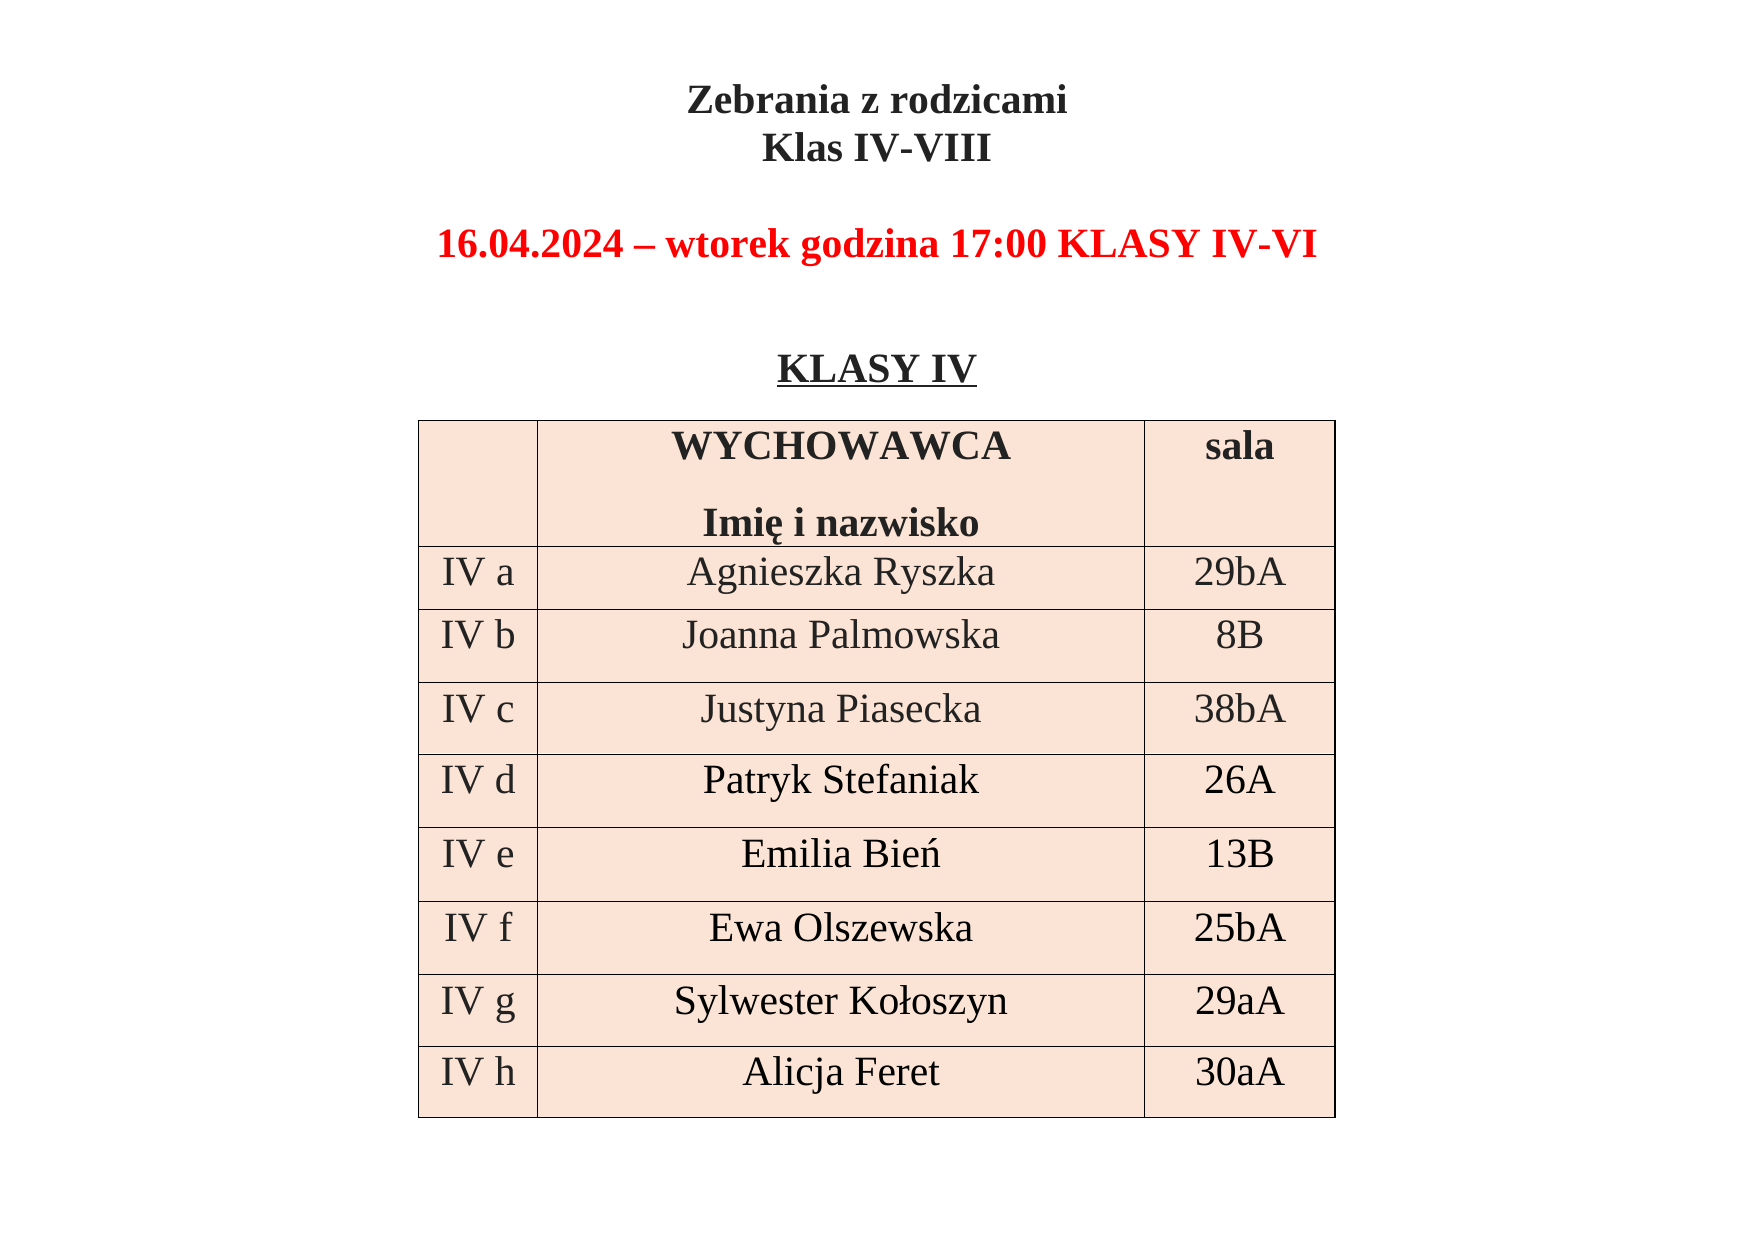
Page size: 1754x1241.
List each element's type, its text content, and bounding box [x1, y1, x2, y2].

table_cell Joanna Palmowska [538, 610, 1144, 682]
table_cell 38bA [1145, 683, 1334, 753]
table_cell IV c [419, 683, 537, 753]
text Zebrania z rodzicami [75, 75, 1679, 123]
table_cell IV a [419, 547, 537, 609]
table_cell 30aA [1145, 1047, 1334, 1117]
table_cell Ewa Olszewska [538, 902, 1144, 974]
table_cell IV e [419, 828, 537, 901]
table_cell Emilia Bień [538, 828, 1144, 901]
table_cell Patryk Stefaniak [538, 755, 1144, 827]
text 16.04.2024 – wtorek godzina 17:00 KLASY IV-VI [75, 219, 1679, 267]
table_header sala [1145, 421, 1334, 546]
table_cell 26A [1145, 755, 1334, 827]
table_cell IV f [419, 902, 537, 974]
table_cell 13B [1145, 828, 1334, 901]
text Klas IV-VIII [75, 123, 1679, 171]
table_cell 8B [1145, 610, 1334, 682]
table_header WYCHOWAWCA Imię i nazwisko [538, 421, 1144, 546]
table_cell 29aA [1145, 975, 1334, 1046]
table_cell IV h [419, 1047, 537, 1117]
table_cell IV d [419, 755, 537, 827]
table_cell Justyna Piasecka [538, 683, 1144, 753]
table_cell Agnieszka Ryszka [538, 547, 1144, 609]
table_cell Alicja Feret [538, 1047, 1144, 1117]
table_cell IV b [419, 610, 537, 682]
table_cell 29bA [1145, 547, 1334, 609]
table_header [419, 421, 537, 546]
table_cell IV g [419, 975, 537, 1046]
text KLASY IV [75, 344, 1679, 392]
table_cell 25bA [1145, 902, 1334, 974]
table_cell Sylwester Kołoszyn [538, 975, 1144, 1046]
